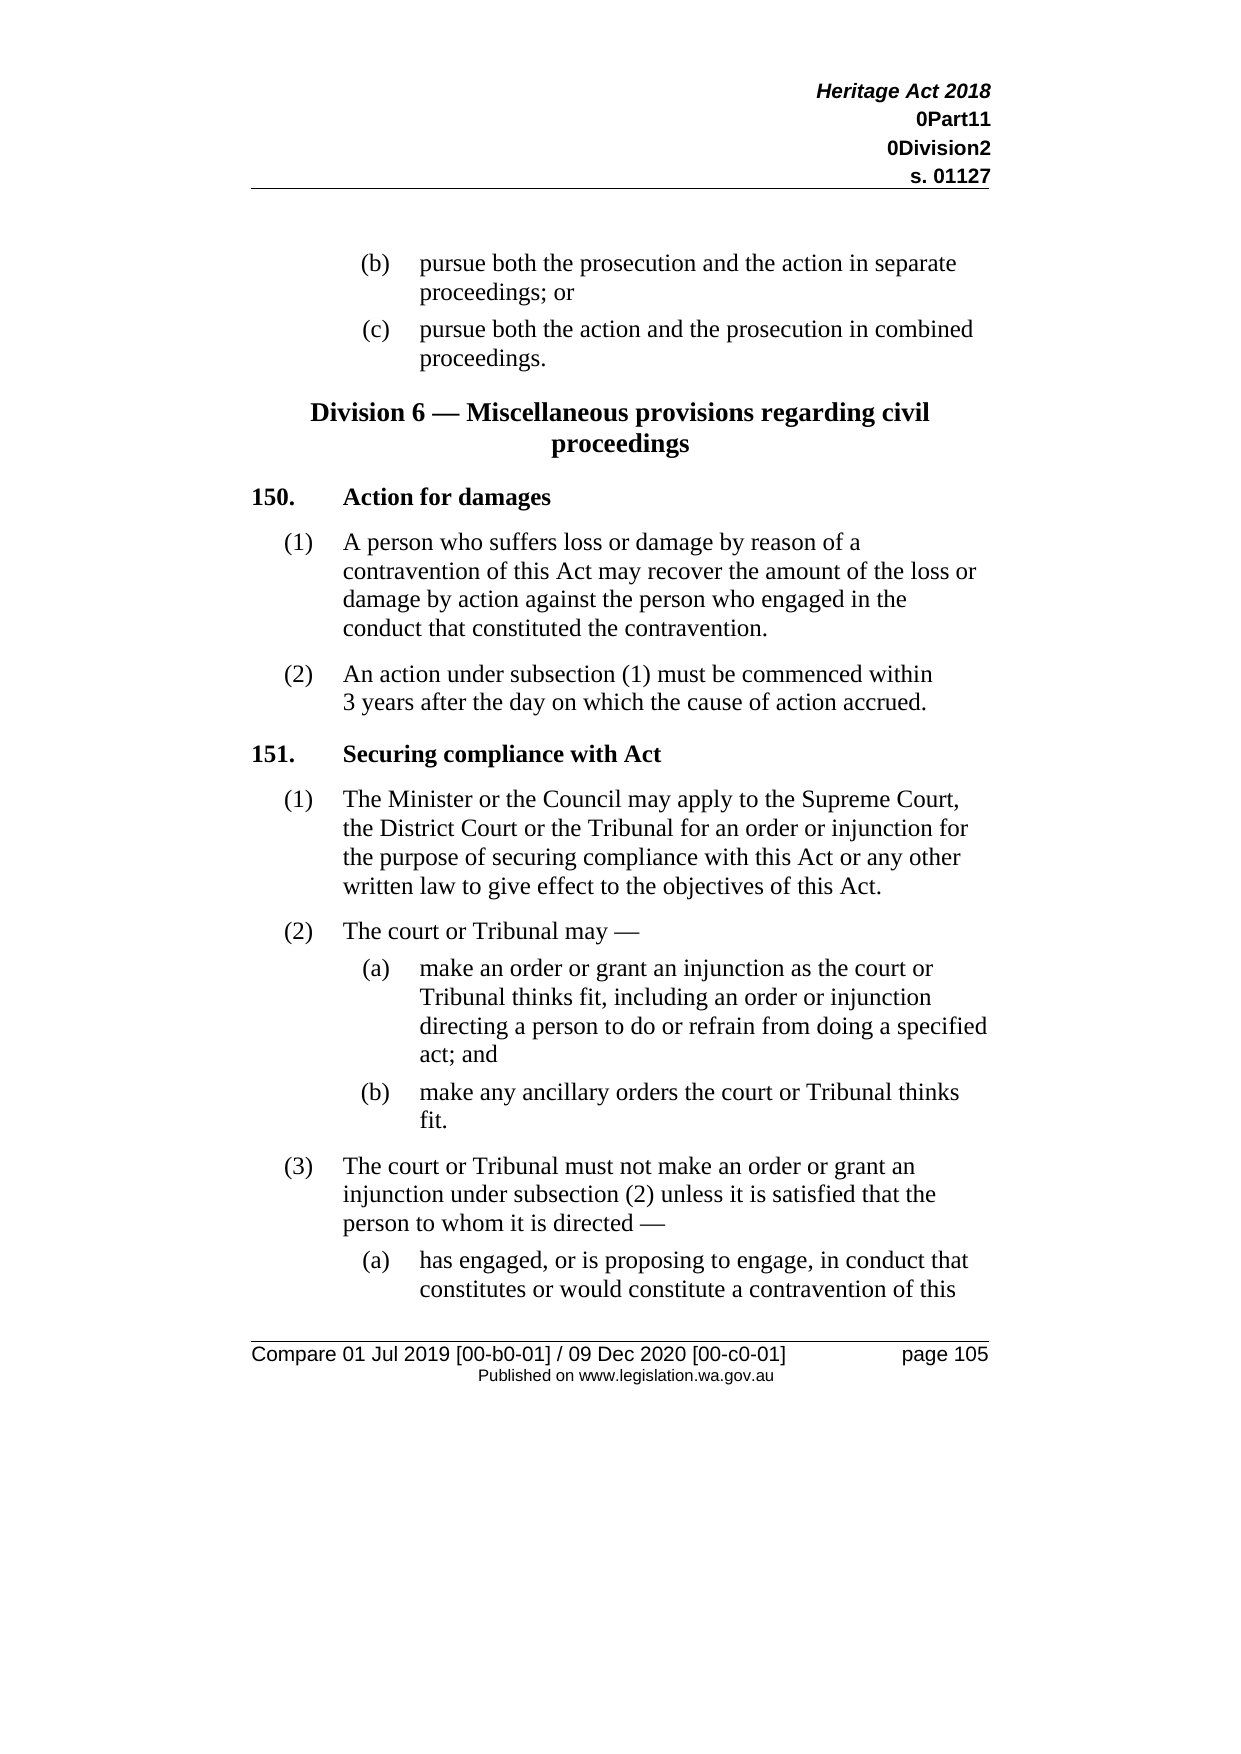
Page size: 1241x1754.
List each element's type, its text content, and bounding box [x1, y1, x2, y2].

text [251, 1245, 989, 1303]
subtitle 151. Securing compliance with Act [251, 739, 989, 768]
subtitle Division 6 — Miscellaneous provisions regarding civil proceedings [251, 396, 989, 459]
text (b) pursue both the prosecution and the action in separate proceedings; or [251, 248, 989, 306]
text (1) A person who suffers loss or damage by reason of a contravention of this Act may recover the amount of the loss or damage by action against the person who engaged in the conduct that constituted the contravention. [251, 527, 989, 642]
text (c) pursue both the action and the prosecution in combined proceedings. [251, 314, 989, 371]
text (2) An action under subsection (1) must be commenced within 3 years after the day on which the cause of action accrued. [251, 659, 989, 716]
text (1) The Minister or the Council may apply to the Supreme Court, the District Court or the Tribunal for an order or injunction for the purpose of securing compliance with this Act or any other written law to give effect to the objectives of this Act. [251, 784, 989, 899]
text (3) The court or Tribunal must not make an order or grant an injunction under subsection (2) unless it is satisfied that the person to whom it is directed — [251, 1151, 989, 1237]
text (b) make any ancillary orders the court or Tribunal thinks fit. [251, 1077, 989, 1134]
text (a) make an order or grant an injunction as the court or Tribunal thinks fit, including an order or injunction directing a person to do or refrain from doing a specified act; and [251, 953, 989, 1068]
text (2) The court or Tribunal may — [251, 916, 989, 945]
subtitle 150. Action for damages [251, 482, 989, 510]
